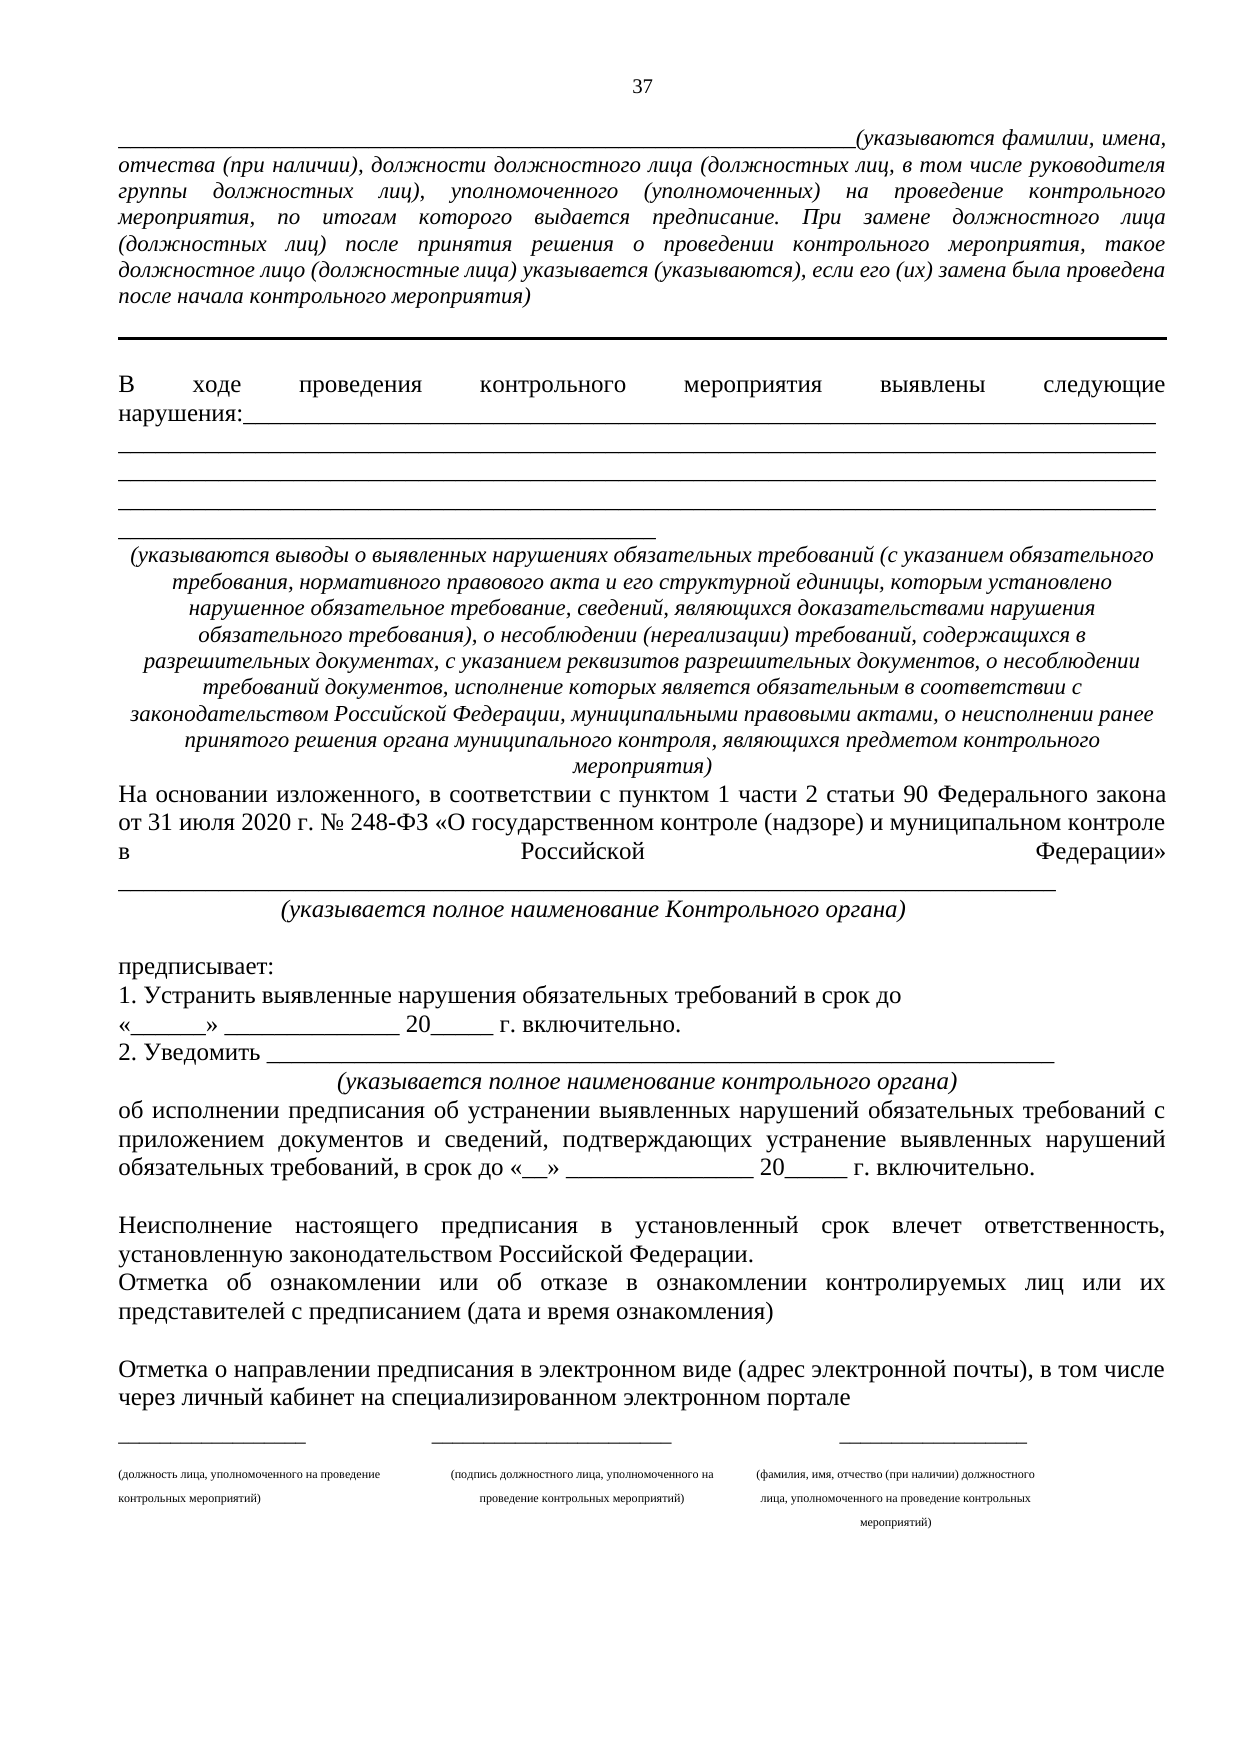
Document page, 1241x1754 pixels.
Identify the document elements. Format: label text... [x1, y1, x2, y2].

text Отметка о направлении предписания в электронном виде (адрес электронной почты), в том числе через личный кабинет на специализированном электронном портале [118, 1354, 1167, 1411]
text Неисполнение настоящего предписания в установленный срок влечет ответственность, установленную законодательством Российской Федерации. [118, 1210, 1167, 1267]
text «______» ______________ 20_____ г. включительно. [118, 1009, 1167, 1037]
text На основании изложенного, в соответствии с пунктом 1 части 2 статьи 90 Федерального закона от 31 июля 2020 г. № 248-ФЗ «О государственном контроле (надзоре) и муниципальном контроле в Российской Федерации» ___________________________________________________________________________ [118, 779, 1167, 894]
text 2. Уведомить _______________________________________________________________ [118, 1037, 1167, 1066]
table_cell (подпись должностного лица, уполномоченного на проведение контрольных мероприятий) [425, 1457, 739, 1550]
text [118, 122, 1167, 309]
text (указываются выводы о выявленных нарушениях обязательных требований (с указанием обязательного требования, нормативного правового акта и его структурной единицы, которым установлено нарушенное обязательное требование, сведений, являющихся доказательствами нарушения обязательного требования), о несоблюдении (нереализации) требований, содержащихся в разрешительных документах, с указанием реквизитов разрешительных документов, о несоблюдении требований документов, исполнение которых является обязательным в соответствии с законодательством Российской Федерации, муниципальными правовыми актами, о неисполнении ранее принятого решения органа муниципального контроля, являющихся предметом контрольного мероприятия) [118, 542, 1167, 779]
table_header __________________ [739, 1411, 1052, 1457]
text В ходе проведения контрольного мероприятия выявлены следующие нарушения:_____________________________________________________________________________________________________________________________________________________________________________________________________________________________________________________________________________________________________________________________________________________________________________ [118, 369, 1167, 542]
table_header __________________ [112, 1411, 425, 1457]
table_cell (должность лица, уполномоченного на проведение контрольных мероприятий) [112, 1457, 425, 1550]
text об исполнении предписания об устранении выявленных нарушений обязательных требований с приложением документов и сведений, подтверждающих устранение выявленных нарушений обязательных требований, в срок до «__» _______________ 20_____ г. включительно. [118, 1095, 1167, 1181]
text (указывается полное наименование контрольного органа) [118, 1066, 1167, 1095]
table_cell (фамилия, имя, отчество (при наличии) должностного лица, уполномоченного на проведение контрольных мероприятий) [739, 1457, 1052, 1550]
text 1. Устранить выявленные нарушения обязательных требований в срок до [118, 980, 1167, 1009]
text Отметка об ознакомлении или об отказе в ознакомлении контролируемых лиц или их представителей с предписанием (дата и время ознакомления) [118, 1267, 1167, 1325]
text (указывается полное наименование Контрольного органа) [118, 894, 1167, 922]
text предписывает: [118, 951, 1167, 980]
table_header _______________________ [425, 1411, 739, 1457]
